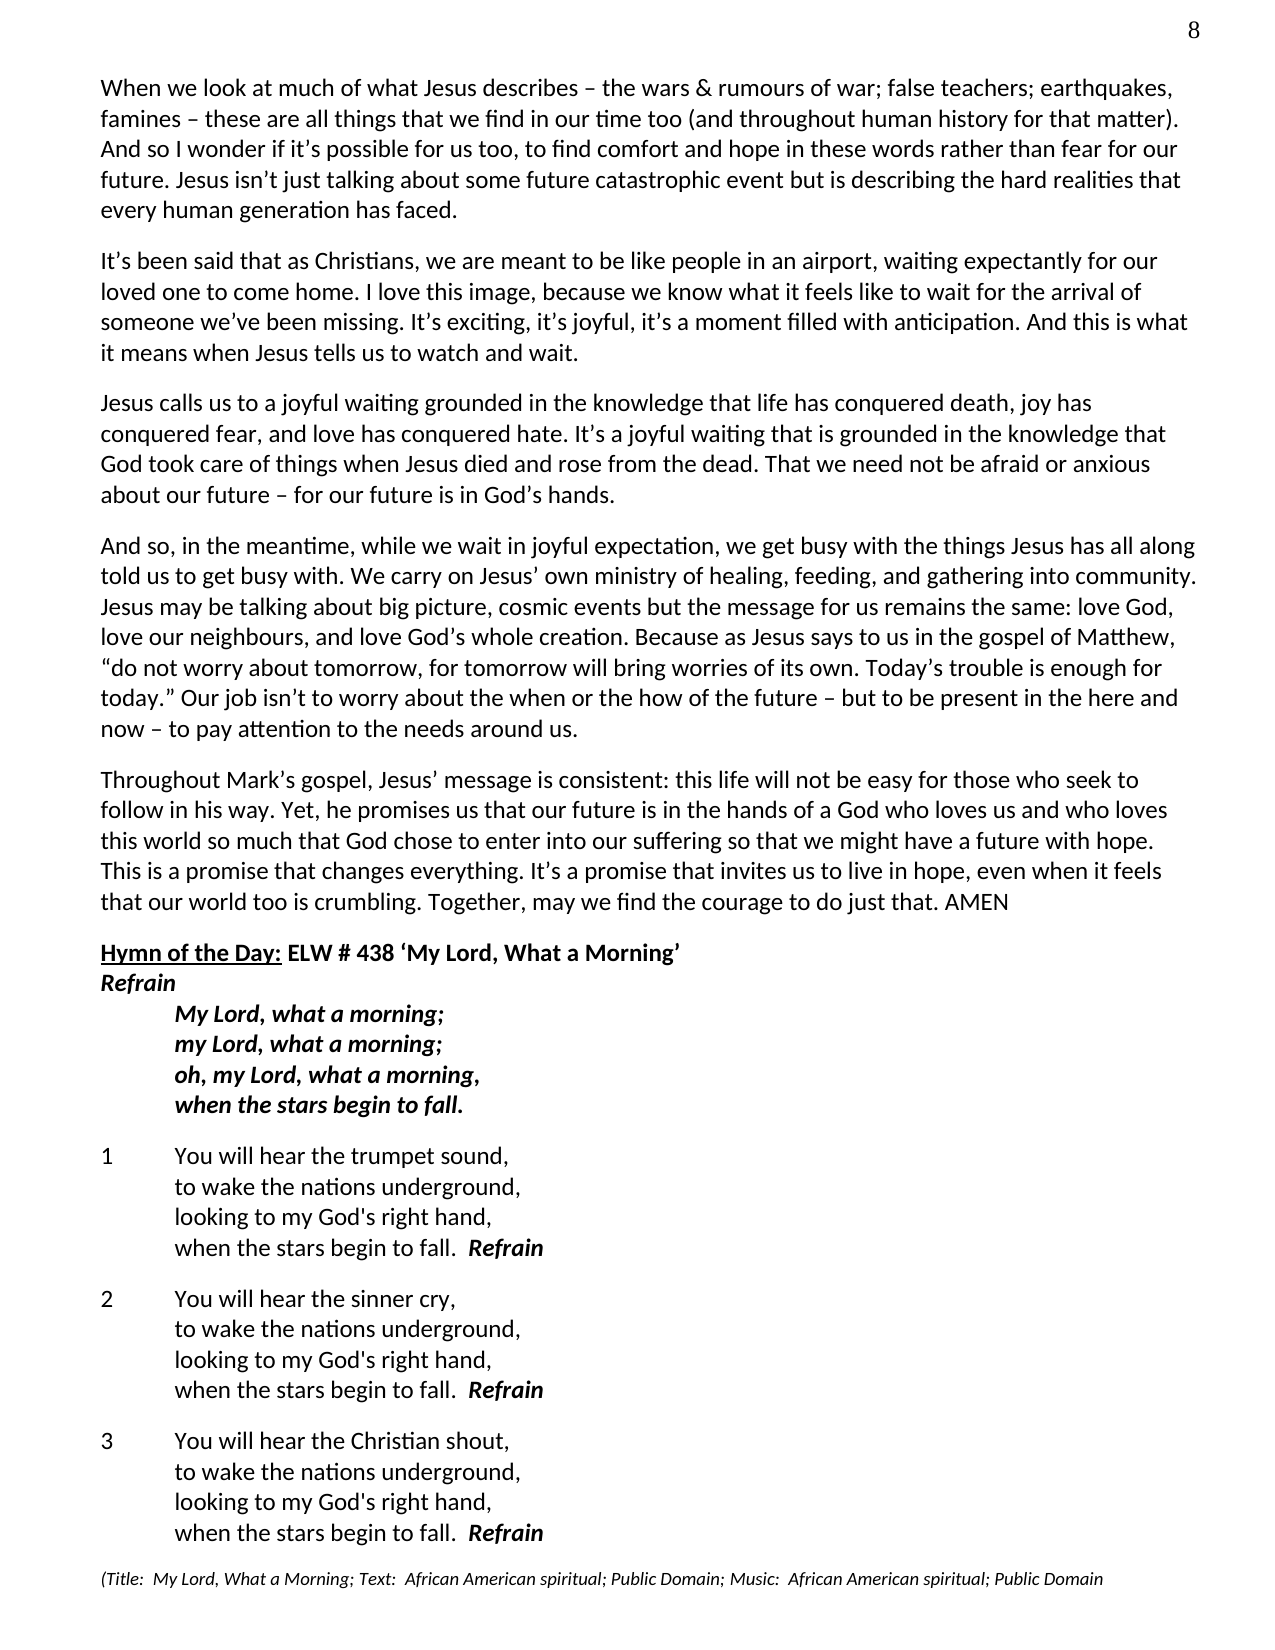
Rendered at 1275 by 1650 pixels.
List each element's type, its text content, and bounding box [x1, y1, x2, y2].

text looking to my God's right hand, [100, 1486, 1200, 1517]
text when the stars begin to fall. Refrain [100, 1517, 1200, 1547]
text (Title: My Lord, What a Morning; Text: African American spiritual; Public Domain; Music: African American spiritual; Public Domain [100, 1567, 1200, 1590]
text oh, my Lord, what a morning, [100, 1059, 1200, 1089]
text to wake the nations underground, [100, 1171, 1200, 1201]
text looking to my God's right hand, [100, 1344, 1200, 1374]
text 2 You will hear the sinner cry, [100, 1283, 1200, 1313]
text when the stars begin to fall. Refrain [100, 1232, 1200, 1262]
text to wake the nations underground, [100, 1456, 1200, 1486]
text This is a promise that changes everything. It’s a promise that invites us to live in hope, even when it feels that our world too is crumbling. Together, may we find the courage to do just that. AMEN [100, 856, 1200, 917]
text My Lord, what a morning; [100, 998, 1200, 1028]
text And so, in the meantime, while we wait in joyful expectation, we get busy with the things Jesus has all along told us to get busy with. We carry on Jesus’ own ministry of healing, feeding, and gathering into community. Jesus may be talking about big picture, cosmic events but the message for us remains the same: love God, love our neighbours, and love God’s whole creation. Because as Jesus says to us in the gospel of Matthew, “do not worry about tomorrow, for tomorrow will bring worries of its own. Today’s trouble is enough for today.” Our job isn’t to worry about the when or the how of the future – but to be present in the here and now – to pay attention to the needs around us. [100, 530, 1200, 744]
text my Lord, what a morning; [100, 1028, 1200, 1059]
text Jesus calls us to a joyful waiting grounded in the knowledge that life has conquered death, joy has conquered fear, and love has conquered hate. It’s a joyful waiting that is grounded in the knowledge that God took care of things when Jesus died and rose from the dead. That we need not be afraid or anxious about our future – for our future is in God’s hands. [100, 388, 1200, 510]
text to wake the nations underground, [100, 1313, 1200, 1344]
text when the stars begin to fall. Refrain [100, 1374, 1200, 1405]
text when the stars begin to fall. [100, 1089, 1200, 1120]
text looking to my God's right hand, [100, 1201, 1200, 1232]
text When we look at much of what Jesus describes – the wars & rumours of war; false teachers; earthquakes, famines – these are all things that we find in our time too (and throughout human history for that matter). And so I wonder if it’s possible for us too, to find comfort and hope in these words rather than fear for our future. Jesus isn’t just talking about some future catastrophic event but is describing the hard realities that every human generation has faced. [100, 72, 1200, 225]
text Hymn of the Day: ELW # 438 ‘My Lord, What a Morning’ [100, 937, 1200, 967]
text Throughout Mark’s gospel, Jesus’ message is consistent: this life will not be easy for those who seek to follow in his way. Yet, he promises us that our future is in the hands of a God who loves us and who loves this world so much that God chose to enter into our suffering so that we might have a future with hope. [100, 764, 1200, 856]
text It’s been said that as Christians, we are meant to be like people in an airport, waiting expectantly for our loved one to come home. I love this image, because we know what it feels like to wait for the arrival of someone we’ve been missing. It’s exciting, it’s joyful, it’s a moment filled with anticipation. And this is what it means when Jesus tells us to watch and wait. [100, 245, 1200, 367]
text 1 You will hear the trumpet sound, [100, 1140, 1200, 1171]
text 3 You will hear the Christian shout, [100, 1425, 1200, 1456]
text Refrain [100, 967, 1200, 998]
